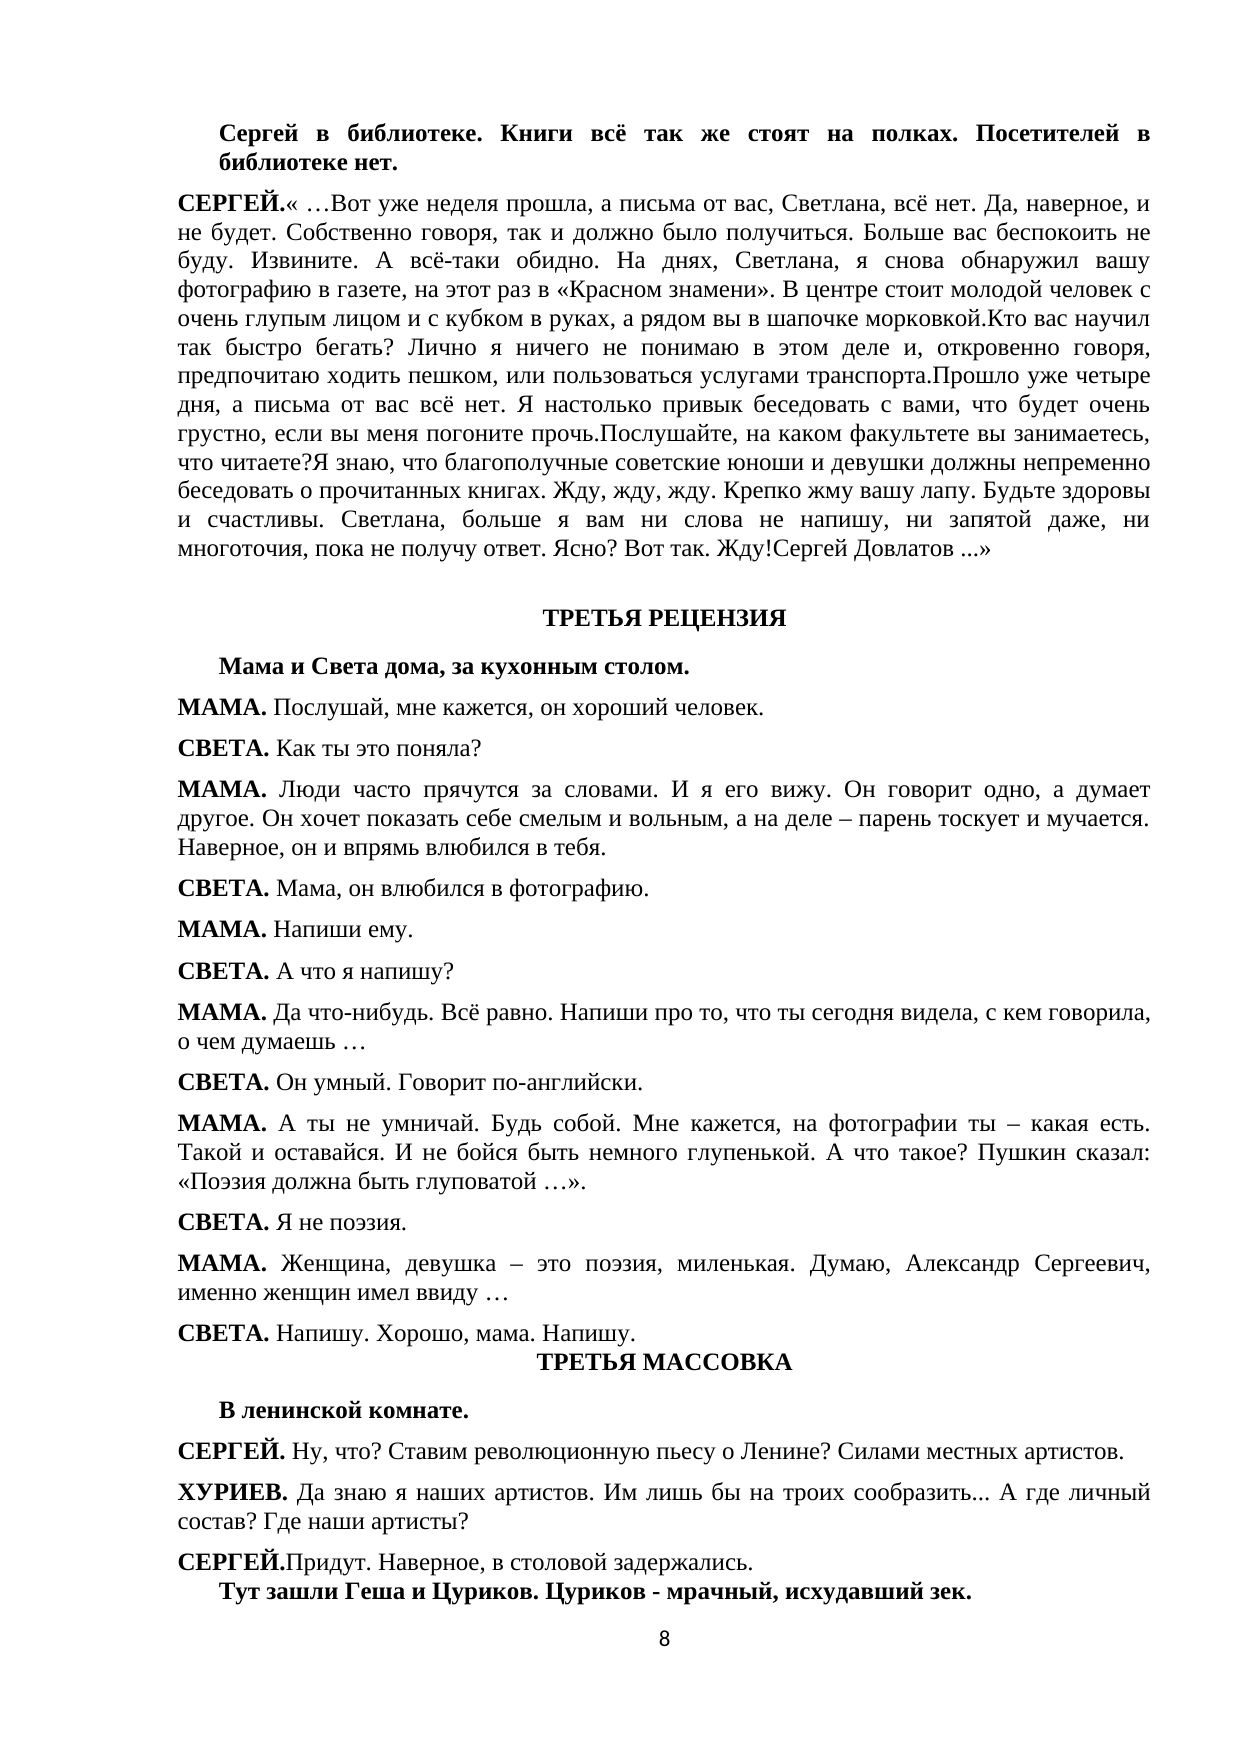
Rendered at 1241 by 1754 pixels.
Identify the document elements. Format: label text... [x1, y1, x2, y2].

text СВЕТА. Я не поэзия. [177, 1207, 1152, 1236]
text СЕРГЕЙ.« …Вот уже неделя прошла, а письма от вас, Светлана, всё нет. Да, наверное, и не будет. Собственно говоря, так и должно было получиться. Больше вас беспокоить не буду. Извините. А всё-таки обидно. На днях, Светлана, я снова обнаружил вашу фотографию в газете, на этот раз в «Красном знамени». В центре стоит молодой человек с очень глупым лицом и с кубком в руках, а рядом вы в шапочке морковкой.Кто вас научил так быстро бегать? Лично я ничего не понимаю в этом деле и, откровенно говоря, предпочитаю ходить пешком, или пользоваться услугами транспорта.Прошло уже четыре дня, а письма от вас всё нет. Я настолько привык беседовать с вами, что будет очень грустно, если вы меня погоните прочь.Послушайте, на каком факультете вы занимаетесь, что читаете?Я знаю, что благополучные советские юноши и девушки должны непременно беседовать о прочитанных книгах. Жду, жду, жду. Крепко жму вашу лапу. Будьте здоровы и счастливы. Светлана, больше я вам ни слова не напишу, ни запятой даже, ни многоточия, пока не получу ответ. Ясно? Вот так. Жду!Сергей Довлатов ...» [177, 188, 1152, 562]
text Сергей в библиотеке. Книги всё так же стоят на полках. Посетителей в библиотеке нет. [218, 118, 1152, 176]
text СВЕТА. Как ты это поняла? [177, 733, 1152, 762]
text Тут зашли Геша и Цуриков. Цуриков - мрачный, исхудавший зек. [218, 1576, 1152, 1605]
text СВЕТА. Напишу. Хорошо, мама. Напишу. [177, 1318, 1152, 1347]
text МАМА. Напиши ему. [177, 914, 1152, 943]
text СЕРГЕЙ.Придут. Наверное, в столовой задержались. [177, 1547, 1152, 1576]
text ТРЕТЬЯ МАССОВКА [177, 1347, 1152, 1376]
text ХУРИЕВ. Да знаю я наших артистов. Им лишь бы на троих сообразить... А где личный состав? Где наши артисты? [177, 1477, 1152, 1535]
text МАМА. А ты не умничай. Будь собой. Мне кажется, на фотографии ты – какая есть. Такой и оставайся. И не бойся быть немного глупенькой. А что такое? Пушкин сказал: «Поэзия должна быть глуповатой …». [177, 1108, 1152, 1194]
text МАМА. Послушай, мне кажется, он хороший человек. [177, 692, 1152, 721]
text СВЕТА. Мама, он влюбился в фотографию. [177, 873, 1152, 902]
text ТРЕТЬЯ РЕЦЕНЗИЯ [177, 603, 1152, 632]
text СВЕТА. Он умный. Говорит по-английски. [177, 1067, 1152, 1096]
text МАМА. Женщина, девушка – это поэзия, миленькая. Думаю, Александр Сергеевич, именно женщин имел ввиду … [177, 1248, 1152, 1306]
text МАМА. Да что-нибудь. Всё равно. Напиши про то, что ты сегодня видела, с кем говорила, о чем думаешь … [177, 997, 1152, 1054]
text СЕРГЕЙ. Ну, что? Ставим революционную пьесу о Ленине? Силами местных артистов. [177, 1436, 1152, 1465]
text СВЕТА. А что я напишу? [177, 956, 1152, 984]
text МАМА. Люди часто прячутся за словами. И я его вижу. Он говорит одно, а думает другое. Он хочет показать себе смелым и вольным, а на деле – парень тоскует и мучается. Наверное, он и впрямь влюбился в тебя. [177, 774, 1152, 861]
text В ленинской комнате. [218, 1395, 1152, 1423]
text Мама и Света дома, за кухонным столом. [218, 651, 1152, 679]
